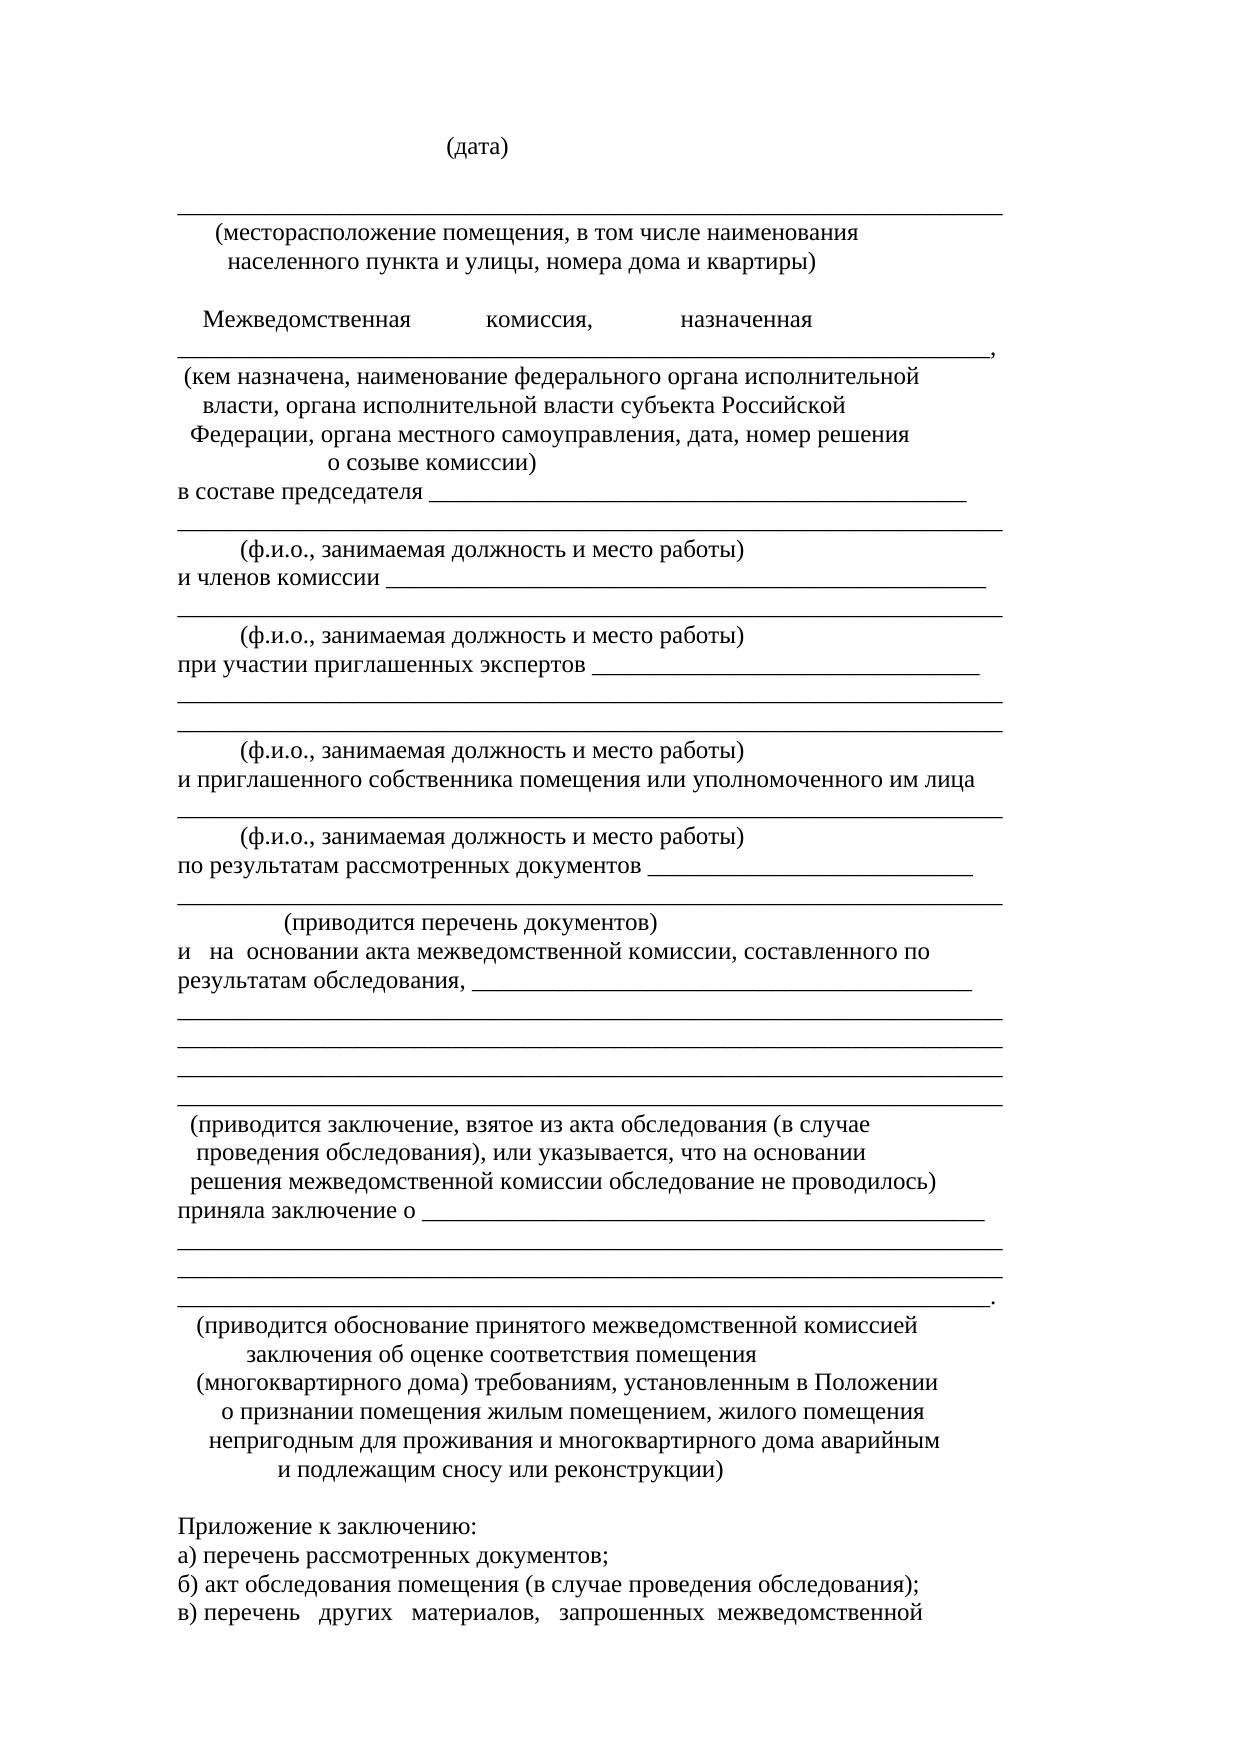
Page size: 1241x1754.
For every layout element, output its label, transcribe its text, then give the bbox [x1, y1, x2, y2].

text _________________________________________________________________. [177, 1281, 1152, 1310]
text _________________________________________________________________, [177, 332, 1152, 361]
text (ф.и.о., занимаемая должность и место работы) [177, 821, 1152, 850]
text власти, органа исполнительной власти субъекта Российской [177, 390, 1152, 419]
text в) перечень других материалов, запрошенных межведомственной [177, 1597, 1152, 1626]
text и подлежащим сносу или реконструкции) [177, 1454, 1152, 1482]
text __________________________________________________________________ [177, 1252, 1152, 1281]
text __________________________________________________________________ [177, 792, 1152, 821]
text __________________________________________________________________ [177, 505, 1152, 534]
text __________________________________________________________________ [177, 1224, 1152, 1252]
text (приводится обоснование принятого межведомственной комиссией [177, 1310, 1152, 1339]
text о признании помещения жилым помещением, жилого помещения [177, 1396, 1152, 1425]
text (приводится заключение, взятое из акта обследования (в случае [177, 1109, 1152, 1137]
text __________________________________________________________________ [177, 1080, 1152, 1109]
text и на основании акта межведомственной комиссии, составленного по [177, 936, 1152, 965]
text решения межведомственной комиссии обследование не проводилось) [177, 1166, 1152, 1195]
text проведения обследования), или указывается, что на основании [177, 1137, 1152, 1166]
text и приглашенного собственника помещения или уполномоченного им лица [177, 764, 1152, 792]
text __________________________________________________________________ [177, 189, 1152, 217]
text и членов комиссии ________________________________________________ [177, 562, 1152, 591]
text __________________________________________________________________ [177, 1051, 1152, 1080]
text а) перечень рассмотренных документов; [177, 1540, 1152, 1569]
text по результатам рассмотренных документов __________________________ [177, 850, 1152, 879]
text (месторасположение помещения, в том числе наименования [177, 217, 1152, 246]
text __________________________________________________________________ [177, 994, 1152, 1022]
text (ф.и.о., занимаемая должность и место работы) [177, 735, 1152, 764]
text (приводится перечень документов) [177, 907, 1152, 936]
text __________________________________________________________________ [177, 1022, 1152, 1051]
text __________________________________________________________________ [177, 677, 1152, 706]
text (ф.и.о., занимаемая должность и место работы) [177, 534, 1152, 562]
text результатам обследования, ________________________________________ [177, 965, 1152, 994]
text Федерации, органа местного самоуправления, дата, номер решения [177, 419, 1152, 447]
text Межведомственная комиссия, назначенная [177, 304, 1152, 332]
text (кем назначена, наименование федерального органа исполнительной [177, 361, 1152, 390]
text (дата) [177, 131, 1152, 160]
text непригодным для проживания и многоквартирного дома аварийным [177, 1425, 1152, 1454]
text населенного пункта и улицы, номера дома и квартиры) [177, 246, 1152, 275]
text (ф.и.о., занимаемая должность и место работы) [177, 620, 1152, 649]
text (многоквартирного дома) требованиям, установленным в Положении [177, 1367, 1152, 1396]
text о созыве комиссии) [177, 447, 1152, 476]
text в составе председателя ___________________________________________ [177, 476, 1152, 505]
text б) акт обследования помещения (в случае проведения обследования); [177, 1569, 1152, 1597]
text заключения об оценке соответствия помещения [177, 1339, 1152, 1367]
text Приложение к заключению: [177, 1511, 1152, 1540]
text при участии приглашенных экспертов _______________________________ [177, 649, 1152, 677]
text приняла заключение о _____________________________________________ [177, 1195, 1152, 1224]
text __________________________________________________________________ [177, 591, 1152, 620]
text __________________________________________________________________ [177, 879, 1152, 907]
text __________________________________________________________________ [177, 706, 1152, 735]
